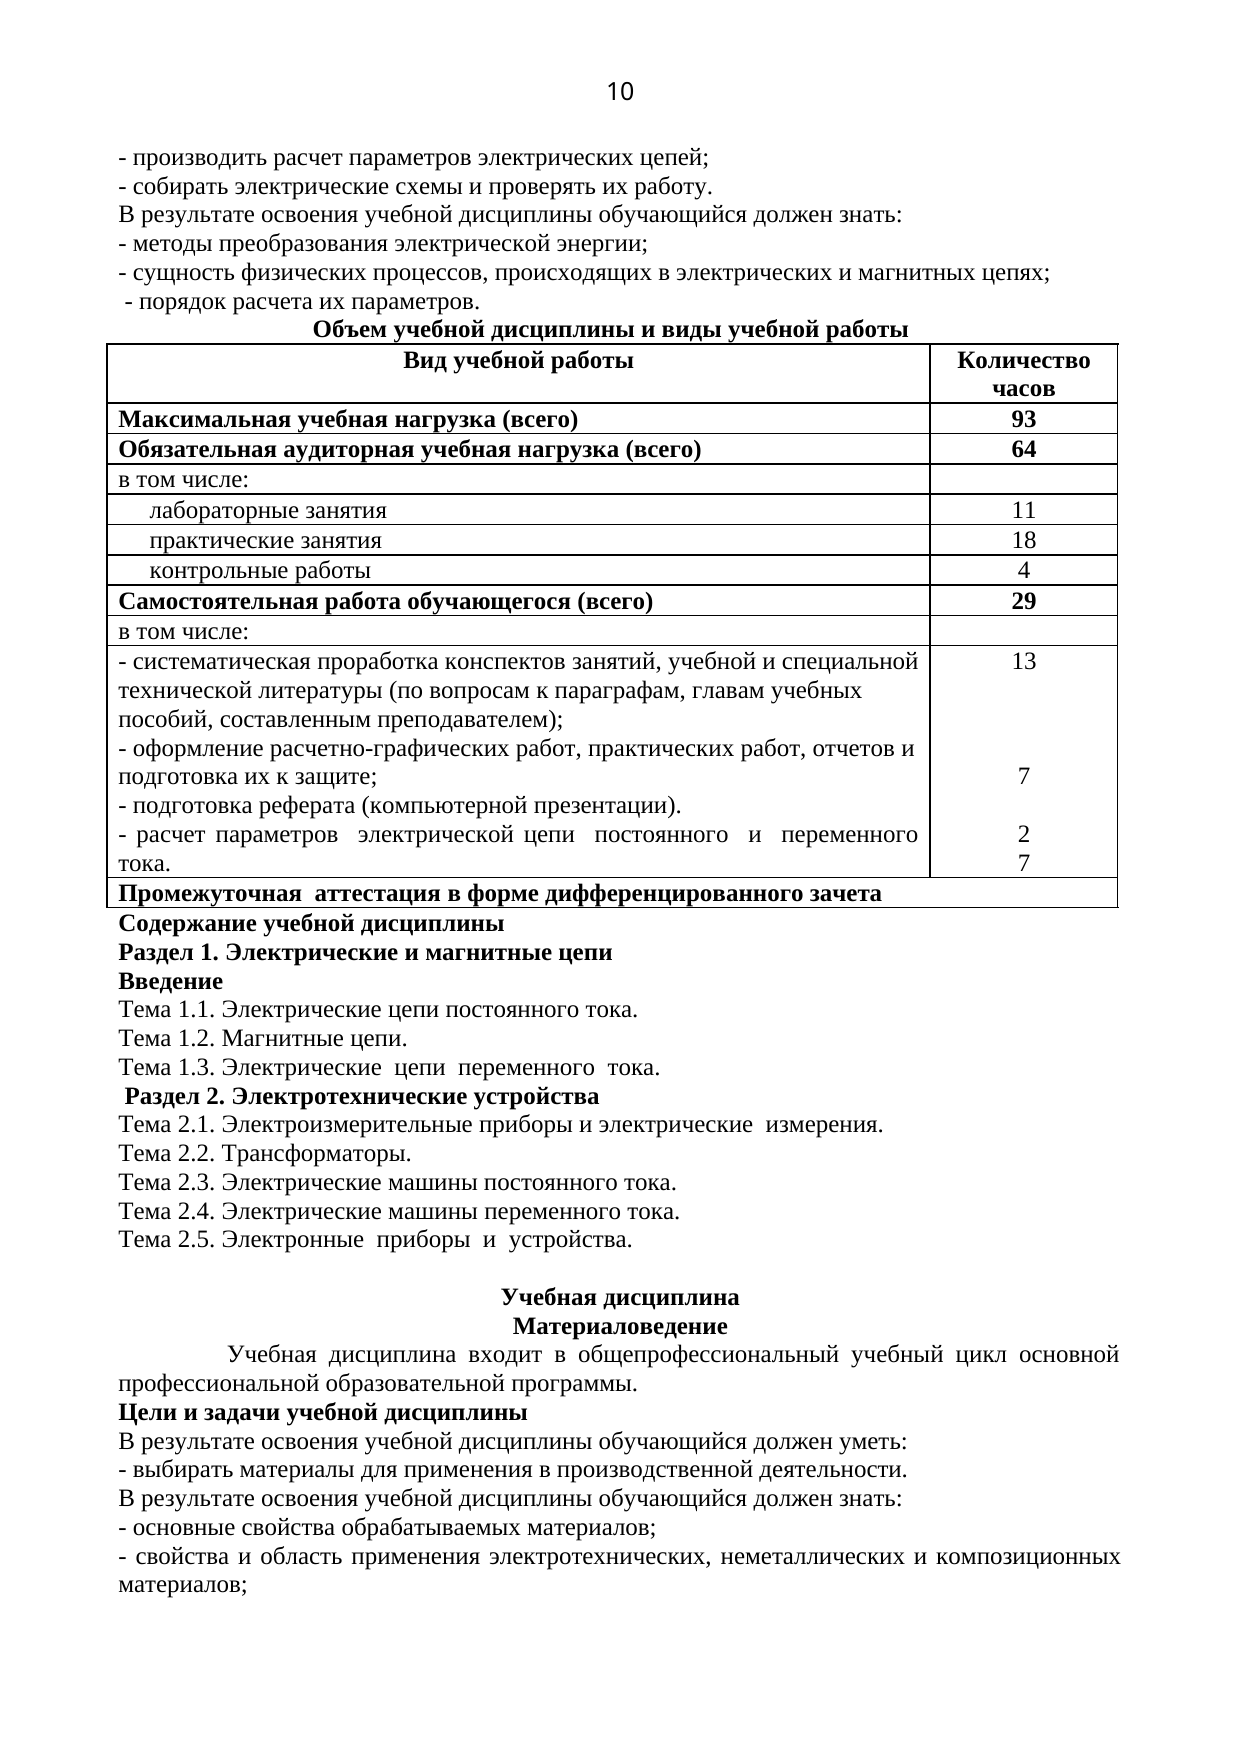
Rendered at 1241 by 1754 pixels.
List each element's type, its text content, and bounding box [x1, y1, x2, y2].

table_cell [931, 465, 1117, 493]
table_cell 18 [931, 525, 1117, 554]
table_header Вид учебной работы [108, 345, 929, 402]
text Содержание учебной дисциплины [118, 908, 1122, 937]
text Объем учебной дисциплины и виды учебной работы [99, 314, 1122, 343]
text - сущность физических процессов, происходящих в электрических и магнитных цепях; [118, 257, 1122, 286]
table_cell Самостоятельная работа обучающегося (всего) [108, 586, 929, 614]
text В результате освоения учебной дисциплины обучающийся должен уметь: [118, 1426, 1122, 1454]
text - порядок расчета их параметров. [118, 286, 1122, 314]
table_cell 29 [931, 586, 1117, 614]
table_cell практические занятия [108, 525, 929, 554]
text В результате освоения учебной дисциплины обучающийся должен знать: [118, 1483, 1122, 1512]
text - собирать электрические схемы и проверять их работу. [118, 171, 1122, 199]
table_cell в том числе: [108, 465, 929, 493]
table_cell лабораторные занятия [108, 495, 929, 523]
text - методы преобразования электрической энергии; [118, 228, 1122, 257]
text Тема 2.2. Трансформаторы. [118, 1138, 1122, 1167]
table_cell контрольные работы [108, 556, 929, 584]
table_cell [931, 616, 1117, 645]
text Тема 1.2. Магнитные цепи. [118, 1023, 1122, 1052]
table_cell 93 [931, 404, 1117, 433]
table_cell 4 [931, 556, 1117, 584]
text Тема 2.3. Электрические машины постоянного тока. [118, 1167, 1122, 1196]
text Раздел 2. Электротехнические устройства [118, 1081, 1122, 1109]
text В результате освоения учебной дисциплины обучающийся должен знать: [118, 199, 1122, 228]
table_cell в том числе: [108, 616, 929, 645]
table_cell Обязательная аудиторная учебная нагрузка (всего) [108, 434, 929, 463]
text Тема 1.3. Электрические цепи переменного тока. [118, 1052, 1122, 1081]
table_cell Промежуточная аттестация в форме дифференцированного зачета [108, 878, 1117, 907]
table_cell - систематическая проработка конспектов занятий, учебной и специальной технической литературы (по вопросам к параграфам, главам учебных пособий, составленным преподавателем); - оформление расчетно-графических работ, практических работ, отчетов и подготовка их к защите; - подготовка реферата (компьютерной презентации). - расчет параметров электрической цепи постоянного и переменного тока. [108, 646, 929, 876]
text Введение [118, 966, 1122, 994]
text Раздел 1. Электрические и магнитные цепи [118, 937, 1122, 966]
table_cell Максимальная учебная нагрузка (всего) [108, 404, 929, 433]
text Учебная дисциплина [118, 1282, 1122, 1311]
text Тема 2.1. Электроизмерительные приборы и электрические измерения. [118, 1109, 1122, 1138]
text Тема 1.1. Электрические цепи постоянного тока. [118, 994, 1122, 1023]
table_cell 64 [931, 434, 1117, 463]
text Материаловедение [118, 1311, 1122, 1339]
text Цели и задачи учебной дисциплины [118, 1397, 1122, 1426]
text - производить расчет параметров электрических цепей; [118, 142, 1122, 171]
table_cell 13 7 2 7 [931, 646, 1117, 876]
text - основные свойства обрабатываемых материалов; [118, 1512, 1122, 1541]
text - выбирать материалы для применения в производственной деятельности. [118, 1454, 1122, 1483]
text Тема 2.5. Электронные приборы и устройства. [118, 1224, 1122, 1253]
table_header Количество часов [931, 345, 1117, 402]
text - свойства и область применения электротехнических, неметаллических и композиционных материалов; [118, 1541, 1122, 1598]
table_cell 11 [931, 495, 1117, 523]
text Учебная дисциплина входит в общепрофессиональный учебный цикл основной профессиональной образовательной программы. [118, 1339, 1122, 1397]
text Тема 2.4. Электрические машины переменного тока. [118, 1196, 1122, 1224]
